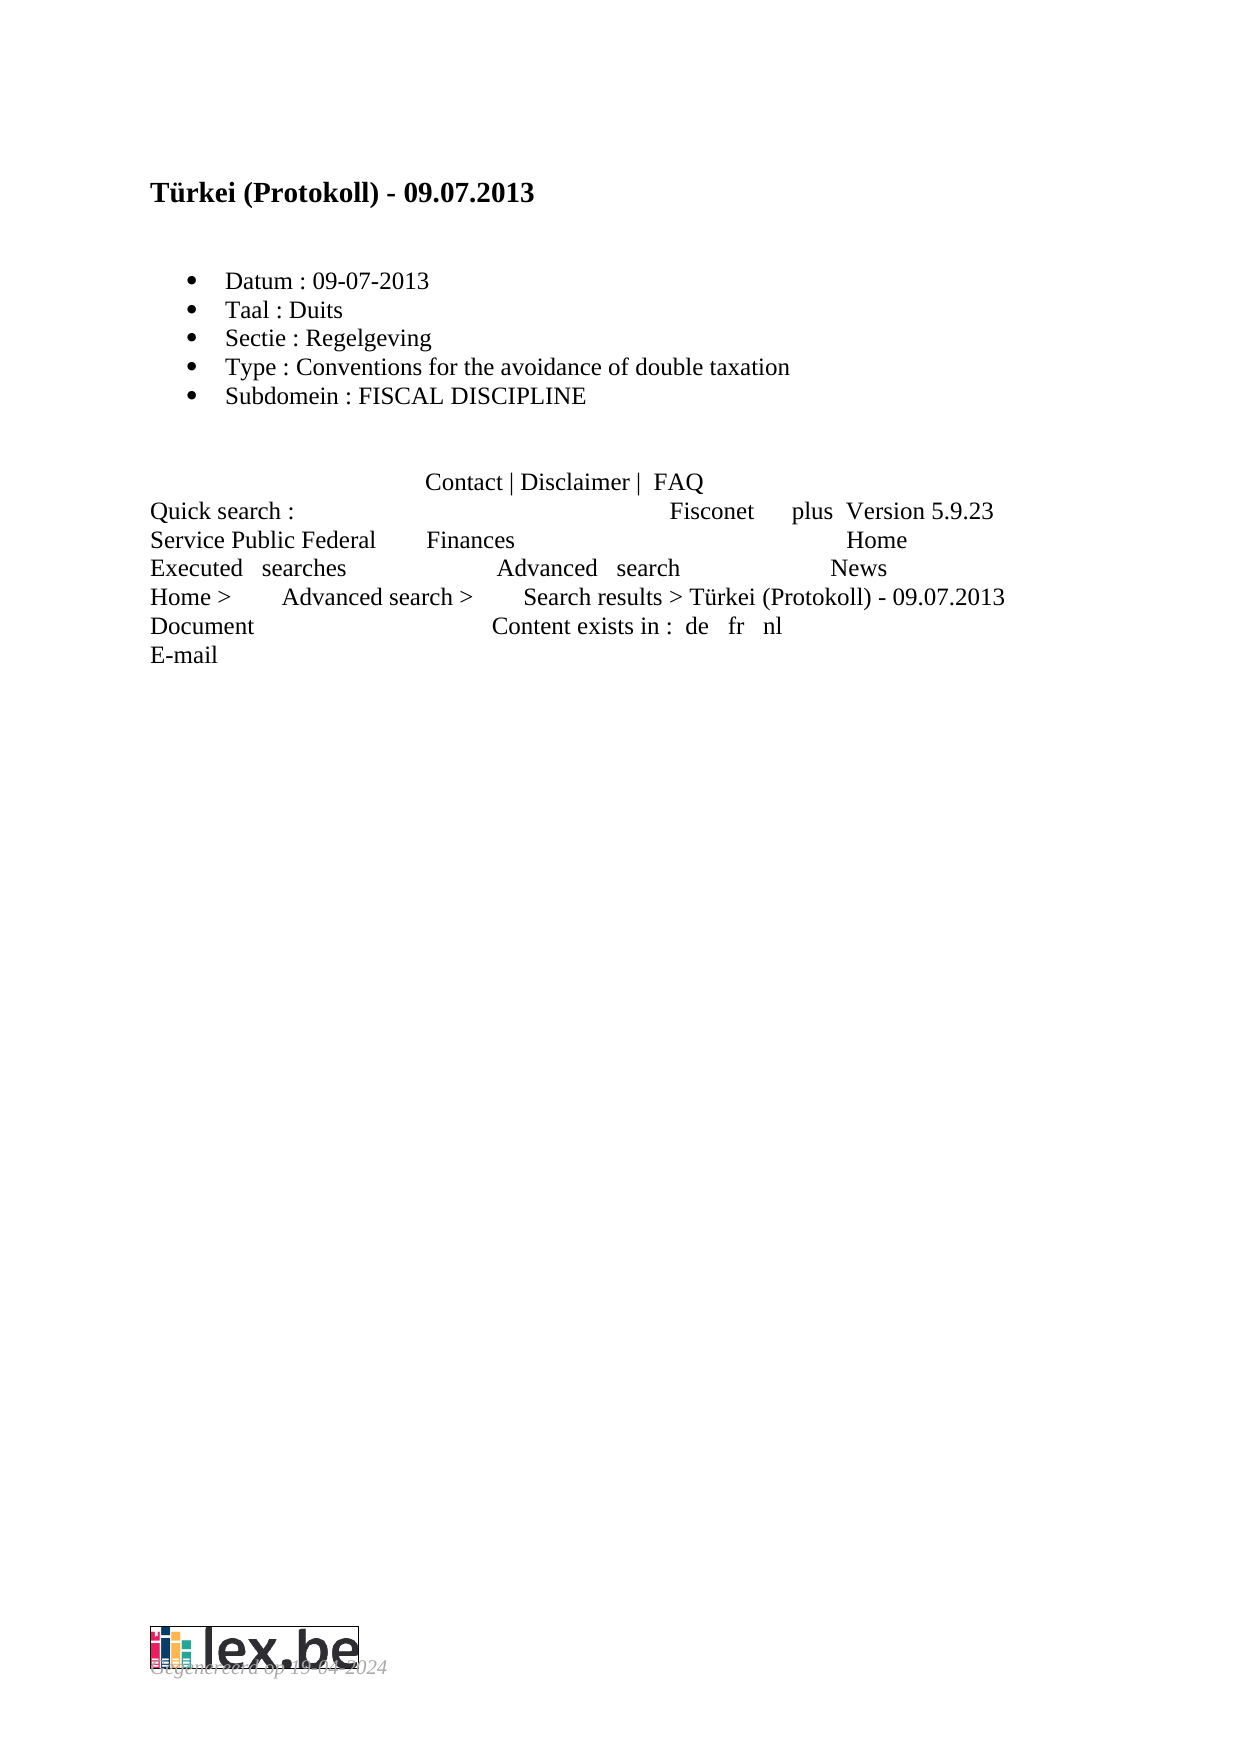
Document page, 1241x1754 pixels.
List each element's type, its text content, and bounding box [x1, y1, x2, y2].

list Type : Conventions for the avoidance of double taxation [187, 352, 1090, 381]
list Subdomein : FISCAL DISCIPLINE [187, 381, 1090, 410]
text Contact | Disclaimer | FAQ Quick search : Fisconet plus Version 5.9.23 Service Public Federal Finances Home Executed searches Advanced search News Home > Advanced search > Search results > Türkei (Protokoll) - 09.07.2013 Document Content exists in : de fr nl E-mail [150, 467, 1090, 668]
list Datum : 09-07-2013 [187, 266, 1090, 295]
list Taal : Duits [187, 295, 1090, 323]
picture [151, 1627, 358, 1668]
list Sectie : Regelgeving [187, 323, 1090, 352]
subtitle Türkei (Protokoll) - 09.07.2013 [150, 175, 1090, 208]
